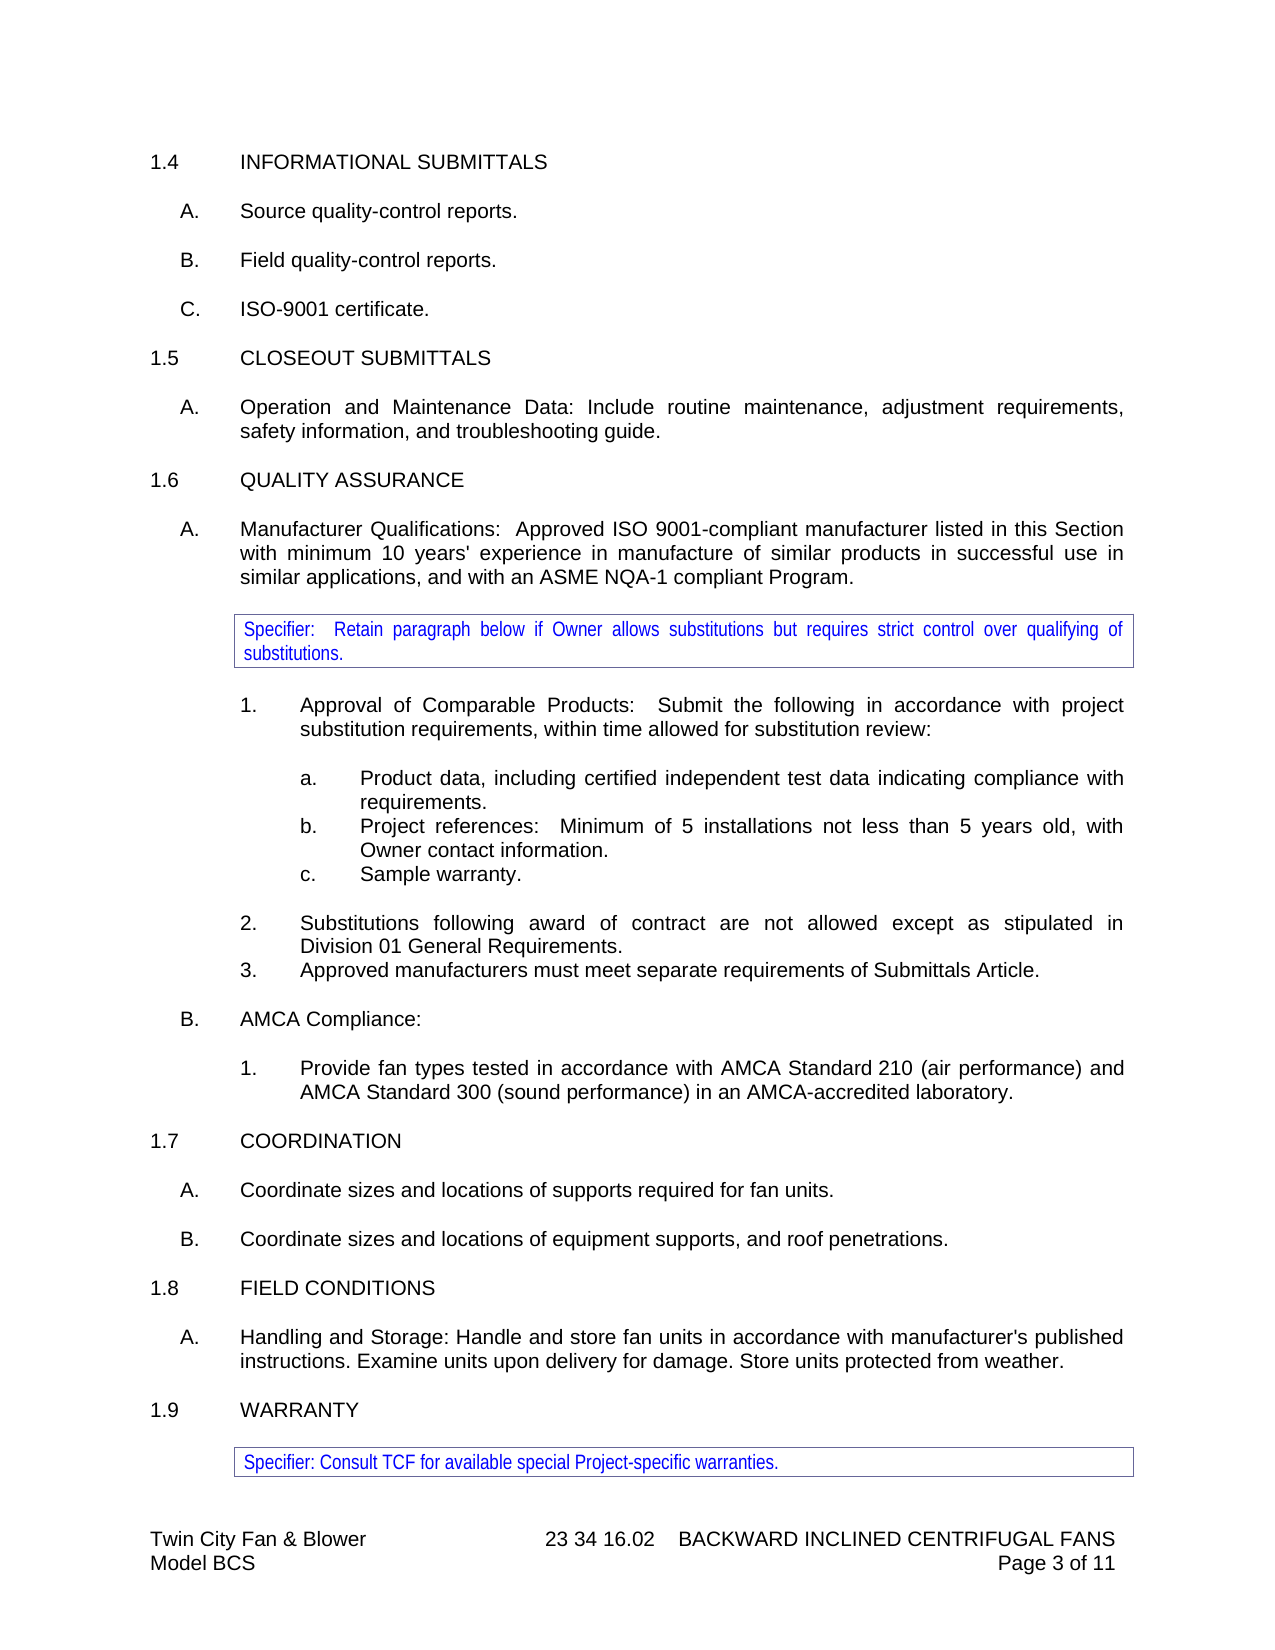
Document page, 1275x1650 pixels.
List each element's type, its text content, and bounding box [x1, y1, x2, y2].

text Source quality-control reports. [180, 199, 1125, 223]
text Coordinate sizes and locations of supports required for fan units. [180, 1178, 1125, 1202]
text QUALITY ASSURANCE [150, 468, 1125, 492]
text WARRANTY [150, 1398, 1125, 1422]
text Specifier: Retain paragraph below if Owner allows substitutions but requires strict control over qualifying of substitutions. [235, 615, 1133, 667]
text Field quality-control reports. [180, 248, 1125, 272]
text INFORMATIONAL SUBMITTALS [150, 150, 1125, 174]
text Substitutions following award of contract are not allowed except as stipulated in Division 01 General Requirements. [240, 910, 1125, 958]
text FIELD CONDITIONS [150, 1276, 1125, 1300]
text Handling and Storage: Handle and store fan units in accordance with manufacturer's published instructions. Examine units upon delivery for damage. Store units protected from weather. [180, 1325, 1125, 1373]
text Coordinate sizes and locations of equipment supports, and roof penetrations. [180, 1227, 1125, 1251]
text Product data, including certified independent test data indicating compliance with requirements. [300, 766, 1125, 813]
text CLOSEOUT SUBMITTALS [150, 346, 1125, 370]
text Sample warranty. [300, 861, 1125, 885]
text ISO-9001 certificate. [180, 297, 1125, 321]
text Approved manufacturers must meet separate requirements of Submittals Article. [240, 958, 1125, 982]
text Project references: Minimum of 5 installations not less than 5 years old, with Owner contact information. [300, 813, 1125, 861]
text COORDINATION [150, 1129, 1125, 1153]
text Operation and Maintenance Data: Include routine maintenance, adjustment requirements, safety information, and troubleshooting guide. [180, 395, 1125, 443]
text Approval of Comparable Products: Submit the following in accordance with project substitution requirements, within time allowed for substitution review: [240, 693, 1125, 741]
text Provide fan types tested in accordance with AMCA Standard 210 (air performance) and AMCA Standard 300 (sound performance) in an AMCA-accredited laboratory. [240, 1056, 1125, 1104]
text Specifier: Consult TCF for available special Project-specific warranties. [235, 1448, 1133, 1476]
text Manufacturer Qualifications: Approved ISO 9001-compliant manufacturer listed in this Section with minimum 10 years' experience in manufacture of similar products in successful use in similar applications, and with an ASME NQA-1 compliant Program. [180, 517, 1125, 588]
text AMCA Compliance: [180, 1007, 1125, 1031]
